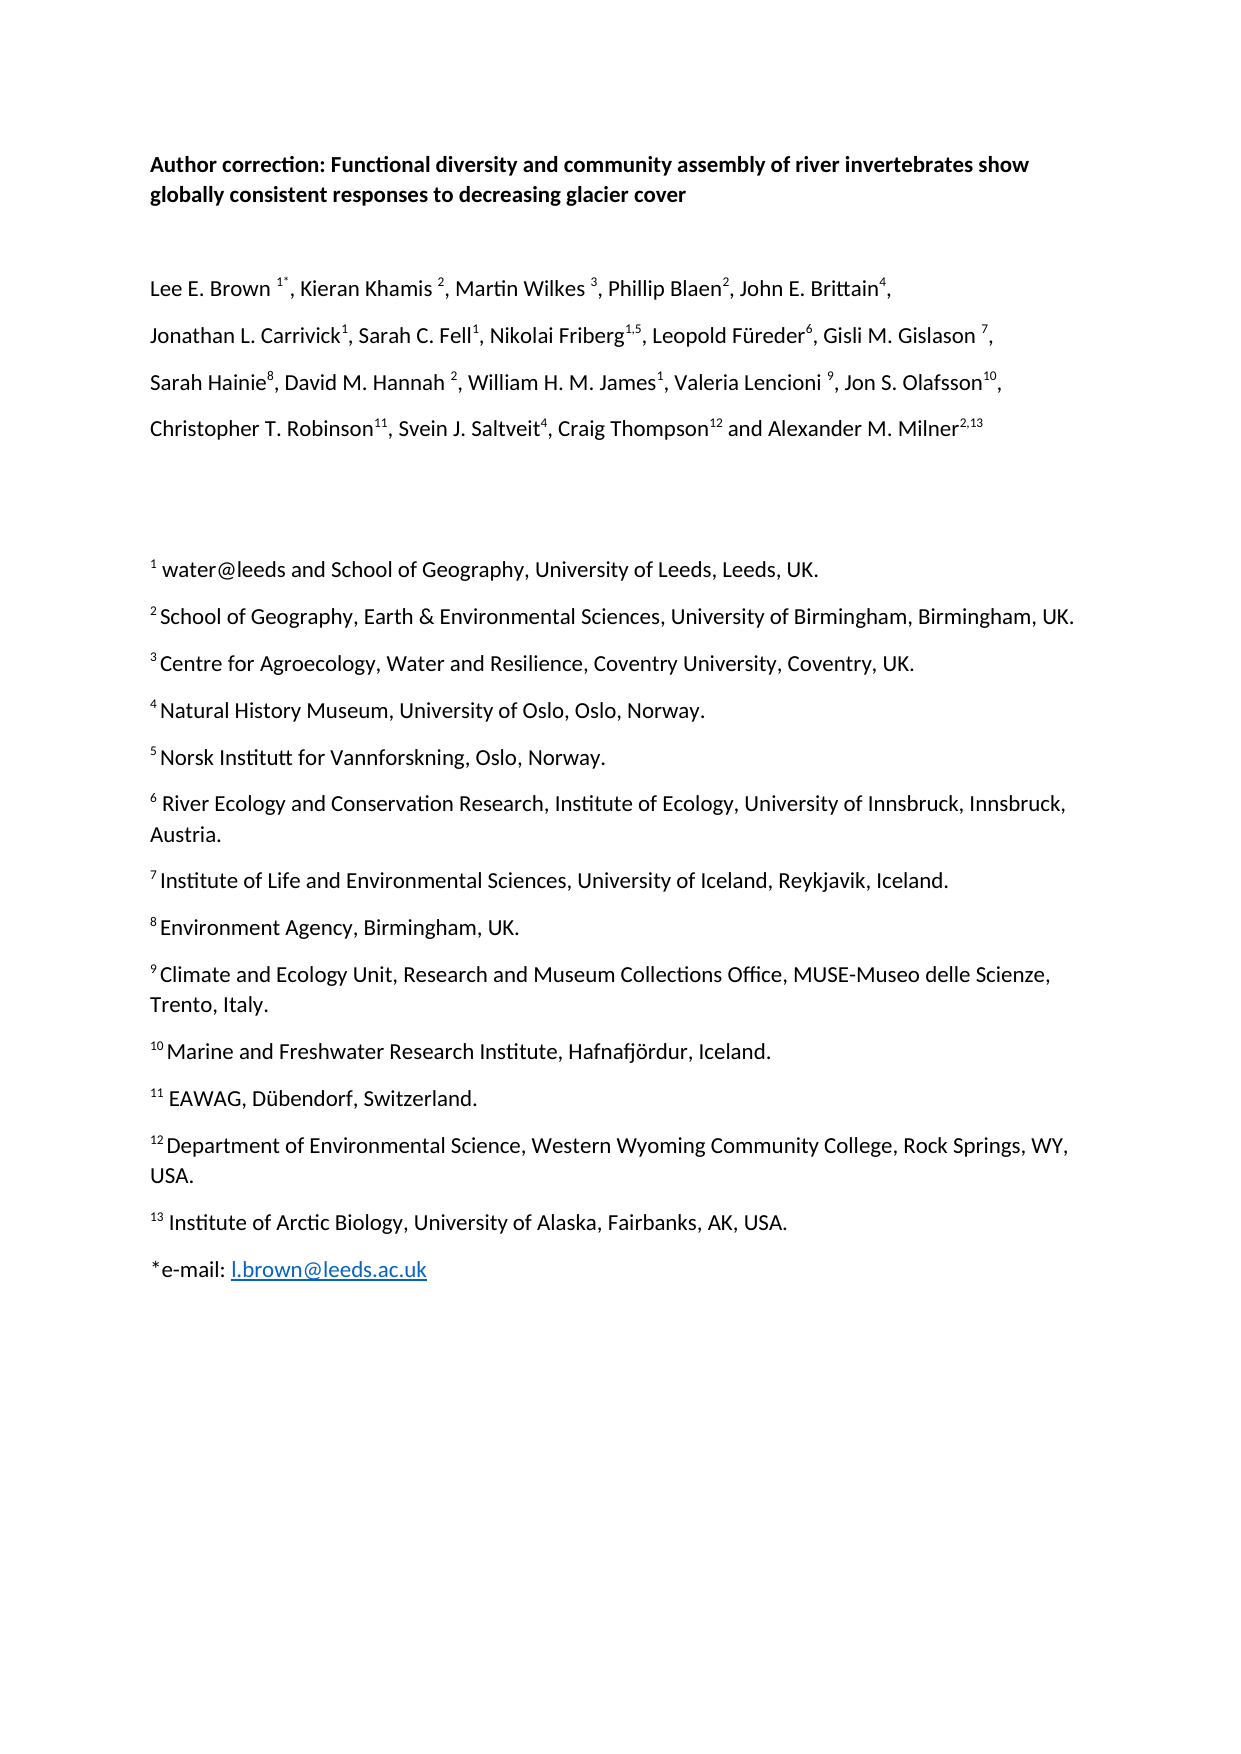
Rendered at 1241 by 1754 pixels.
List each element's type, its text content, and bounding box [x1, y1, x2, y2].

text 2 School of Geography, Earth & Environmental Sciences, University of Birmingham, Birmingham, UK. [150, 602, 1090, 630]
text Christopher T. Robinson11, Svein J. Saltveit4, Craig Thompson12 and Alexander M. Milner2,13 [150, 414, 1090, 443]
text 3 Centre for Agroecology, Water and Resilience, Coventry University, Coventry, UK. [150, 649, 1090, 677]
text Sarah Hainie8, David M. Hannah 2, William H. M. James1, Valeria Lencioni 9, Jon S. Olafsson10, [150, 368, 1090, 396]
text 8 Environment Agency, Birmingham, UK. [150, 913, 1090, 942]
text 6 River Ecology and Conservation Research, Institute of Ecology, University of Innsbruck, Innsbruck, Austria. [150, 789, 1090, 848]
text 4 Natural History Museum, University of Oslo, Oslo, Norway. [150, 696, 1090, 724]
text 13 Institute of Arctic Biology, University of Alaska, Fairbanks, AK, USA. [150, 1208, 1090, 1236]
text 7 Institute of Life and Environmental Sciences, University of Iceland, Reykjavik, Iceland. [150, 867, 1090, 895]
text 1 water@leeds and School of Geography, University of Leeds, Leeds, UK. [150, 555, 1090, 583]
text 9 Climate and Ecology Unit, Research and Museum Collections Office, MUSE-Museo delle Scienze, Trento, Italy. [150, 960, 1090, 1019]
text Author correction: Functional diversity and community assembly of river invertebrates show globally consistent responses to decreasing glacier cover [150, 150, 1090, 208]
text 5 Norsk Institutt for Vannforskning, Oslo, Norway. [150, 743, 1090, 771]
text Jonathan L. Carrivick1, Sarah C. Fell1, Nikolai Friberg1,5, Leopold Füreder6, Gisli M. Gislason 7, [150, 321, 1090, 349]
text 12 Department of Environmental Science, Western Wyoming Community College, Rock Springs, WY, USA. [150, 1131, 1090, 1189]
text 10 Marine and Freshwater Research Institute, Hafnafjördur, Iceland. [150, 1037, 1090, 1066]
text *e-mail: l.brown@leeds.ac.uk [150, 1255, 1090, 1283]
text Lee E. Brown 1*, Kieran Khamis 2, Martin Wilkes 3, Phillip Blaen2, John E. Brittain4, [150, 274, 1090, 302]
text 11 EAWAG, Dübendorf, Switzerland. [150, 1084, 1090, 1112]
